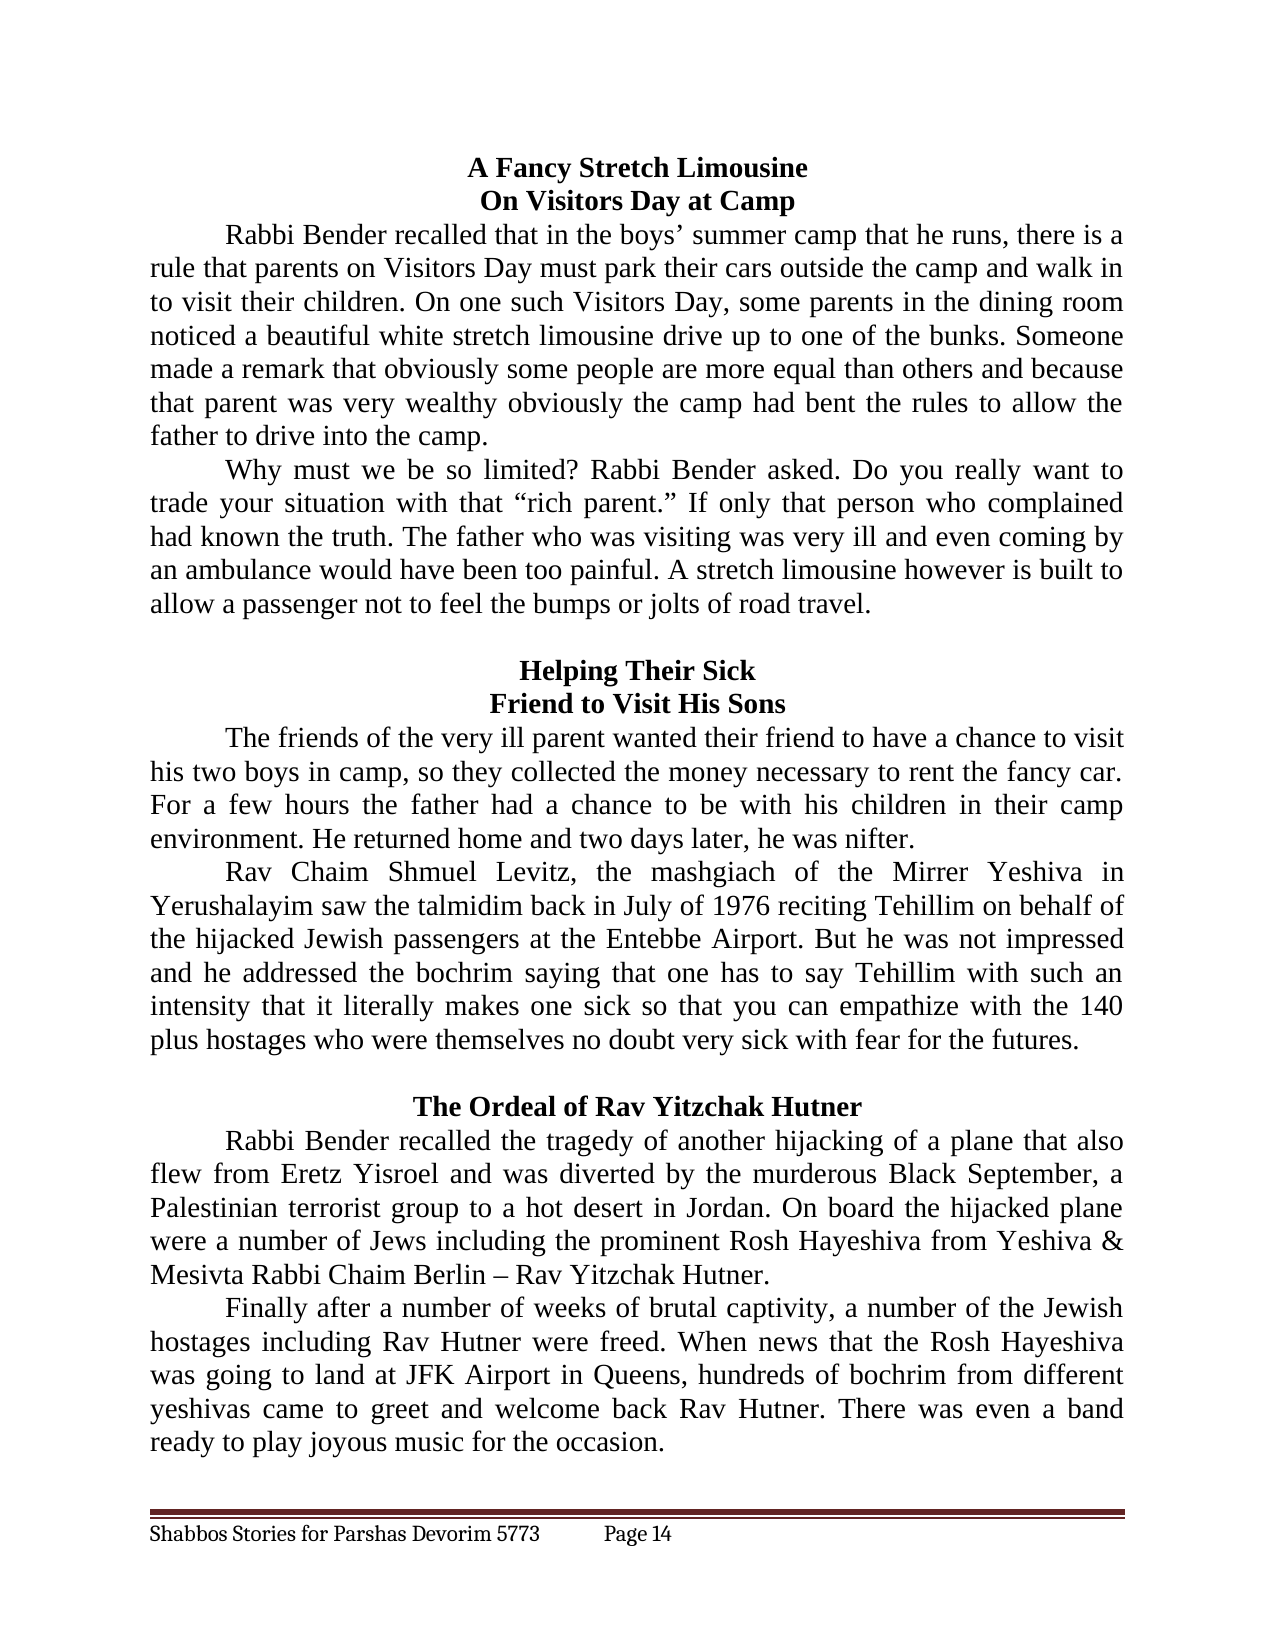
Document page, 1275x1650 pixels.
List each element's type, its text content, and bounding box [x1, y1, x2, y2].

text Friend to Visit His Sons [150, 687, 1125, 720]
text Rabbi Bender recalled the tragedy of another hijacking of a plane that also flew from Eretz Yisroel and was diverted by the murderous Black September, a Palestinian terrorist group to a hot desert in . On board the hijacked plane were a number of Jews including the prominent Rosh Hayeshiva from Yeshiva & Mesivta Rabbi Chaim – Rav Yitzchak Hutner. [150, 1123, 1125, 1290]
text The friends of the very ill parent wanted their friend to have a chance to visit his two boys in camp, so they collected the money necessary to rent the fancy car. For a few hours the father had a chance to be with his children in their camp environment. He returned home and two days later, he was nifter. [150, 720, 1125, 854]
text A Fancy Stretch Limousine [150, 150, 1125, 183]
text Helping Their Sick [150, 653, 1125, 687]
text Rav Chaim Shmuel Levitz, the mashgiach of the Mirrer Yeshiva in Yerushalayim saw the talmidim back in July of 1976 reciting Tehillim on behalf of the hijacked Jewish passengers at the . But he was not impressed and he addressed the bochrim saying that one has to say Tehillim with such an intensity that it literally makes one sick so that you can empathize with the 140 plus hostages who were themselves no doubt very sick with fear for the futures. [150, 854, 1125, 1056]
text The Ordeal of Rav Yitzchak Hutner [150, 1089, 1125, 1123]
text Rabbi Bender recalled that in the boys’ summer camp that he runs, there is a rule that parents on Visitors Day must park their cars outside the camp and walk in to visit their children. On one such Visitors Day, some parents in the dining room noticed a beautiful white stretch limousine drive up to one of the bunks. Someone made a remark that obviously some people are more equal than others and because that parent was very wealthy obviously the camp had bent the rules to allow the father to drive into the camp. [150, 217, 1125, 452]
text Why must we be so limited? Rabbi Bender asked. Do you really want to trade your situation with that “rich parent.” If only that person who complained had known the truth. The father who was visiting was very ill and even coming by an ambulance would have been too painful. A stretch limousine however is built to allow a passenger not to feel the bumps or jolts of road travel. [150, 452, 1125, 619]
text On Visitors Day at Camp [150, 183, 1125, 217]
text Finally after a number of weeks of brutal captivity, a number of the Jewish hostages including Rav Hutner were freed. When news that the Rosh Hayeshiva was going to land at JFK Airport in Queens, hundreds of bochrim from different yeshivas came to greet and welcome back Rav Hutner. There was even a band ready to play joyous music for the occasion. [150, 1290, 1125, 1458]
